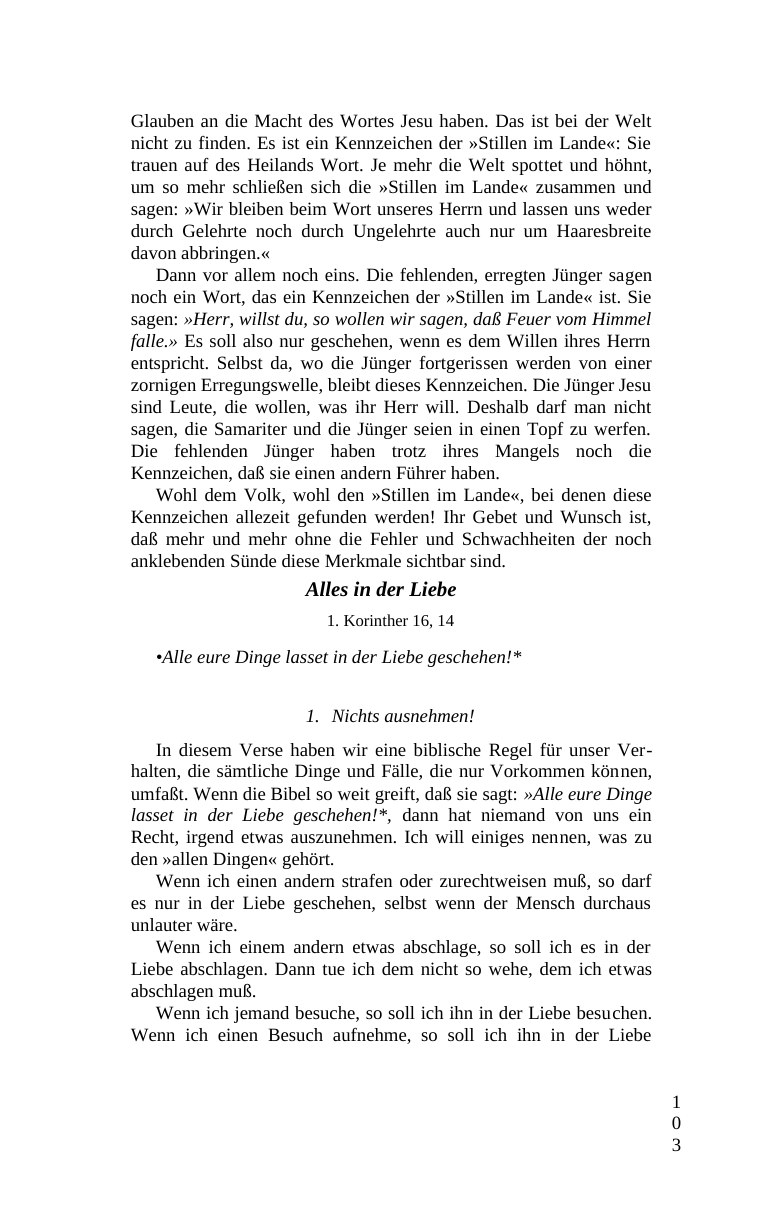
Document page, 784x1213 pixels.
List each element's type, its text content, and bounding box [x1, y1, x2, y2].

text Wohl dem Volk, wohl den »Stillen im Lande«, bei denen diese Kennzeichen allezeit gefunden werden! Ihr Gebet und Wunsch ist, daß mehr und mehr ohne die Fehler und Schwachheiten der noch anklebenden Sünde diese Merkmale sichtbar sind. [131, 484, 652, 572]
text Wenn ich einem andern etwas abschlage, so soll ich es in der Liebe abschlagen. Dann tue ich dem nicht so wehe, dem ich etwas abschlagen muß. [131, 936, 652, 1002]
text Dann vor allem noch eins. Die fehlenden, erregten Jünger sagen noch ein Wort, das ein Kennzeichen der »Stillen im Lande« ist. Sie sagen: »Herr, willst du, so wollen wir sagen, daß Feuer vom Himmel falle.» Es soll also nur geschehen, wenn es dem Willen ihres Herrn entspricht. Selbst da, wo die Jünger fortgerissen werden von einer zornigen Erregungswelle, bleibt dieses Kennzeichen. Die Jünger Jesu sind Leute, die wollen, was ihr Herr will. Deshalb darf man nicht sagen, die Samariter und die Jünger seien in einen Topf zu werfen. Die fehlenden Jünger haben trotz ihres Mangels noch die Kennzeichen, daß sie einen andern Führer haben. [131, 264, 652, 484]
text In diesem Verse haben wir eine biblische Regel für unser Verhalten, die sämtliche Dinge und Fälle, die nur Vorkommen können, umfaßt. Wenn die Bibel so weit greift, daß sie sagt: »Alle eure Dinge lasset in der Liebe geschehen!*, dann hat niemand von uns ein Recht, irgend etwas auszunehmen. Ich will einiges nennen, was zu den »allen Dingen« gehört. [131, 738, 652, 870]
subtitle Alles in der Liebe [306, 572, 652, 602]
text 1. Korinther 16, 14 [131, 602, 650, 633]
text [131, 110, 652, 264]
text Wenn ich einen andern strafen oder zurechtweisen muß, so darf es nur in der Liebe geschehen, selbst wenn der Mensch durchaus unlauter wäre. [131, 870, 652, 936]
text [131, 1002, 652, 1046]
text •Alle eure Dinge lasset in der Liebe geschehen!* [131, 648, 652, 667]
list Nichts ausnehmen! [306, 707, 652, 726]
